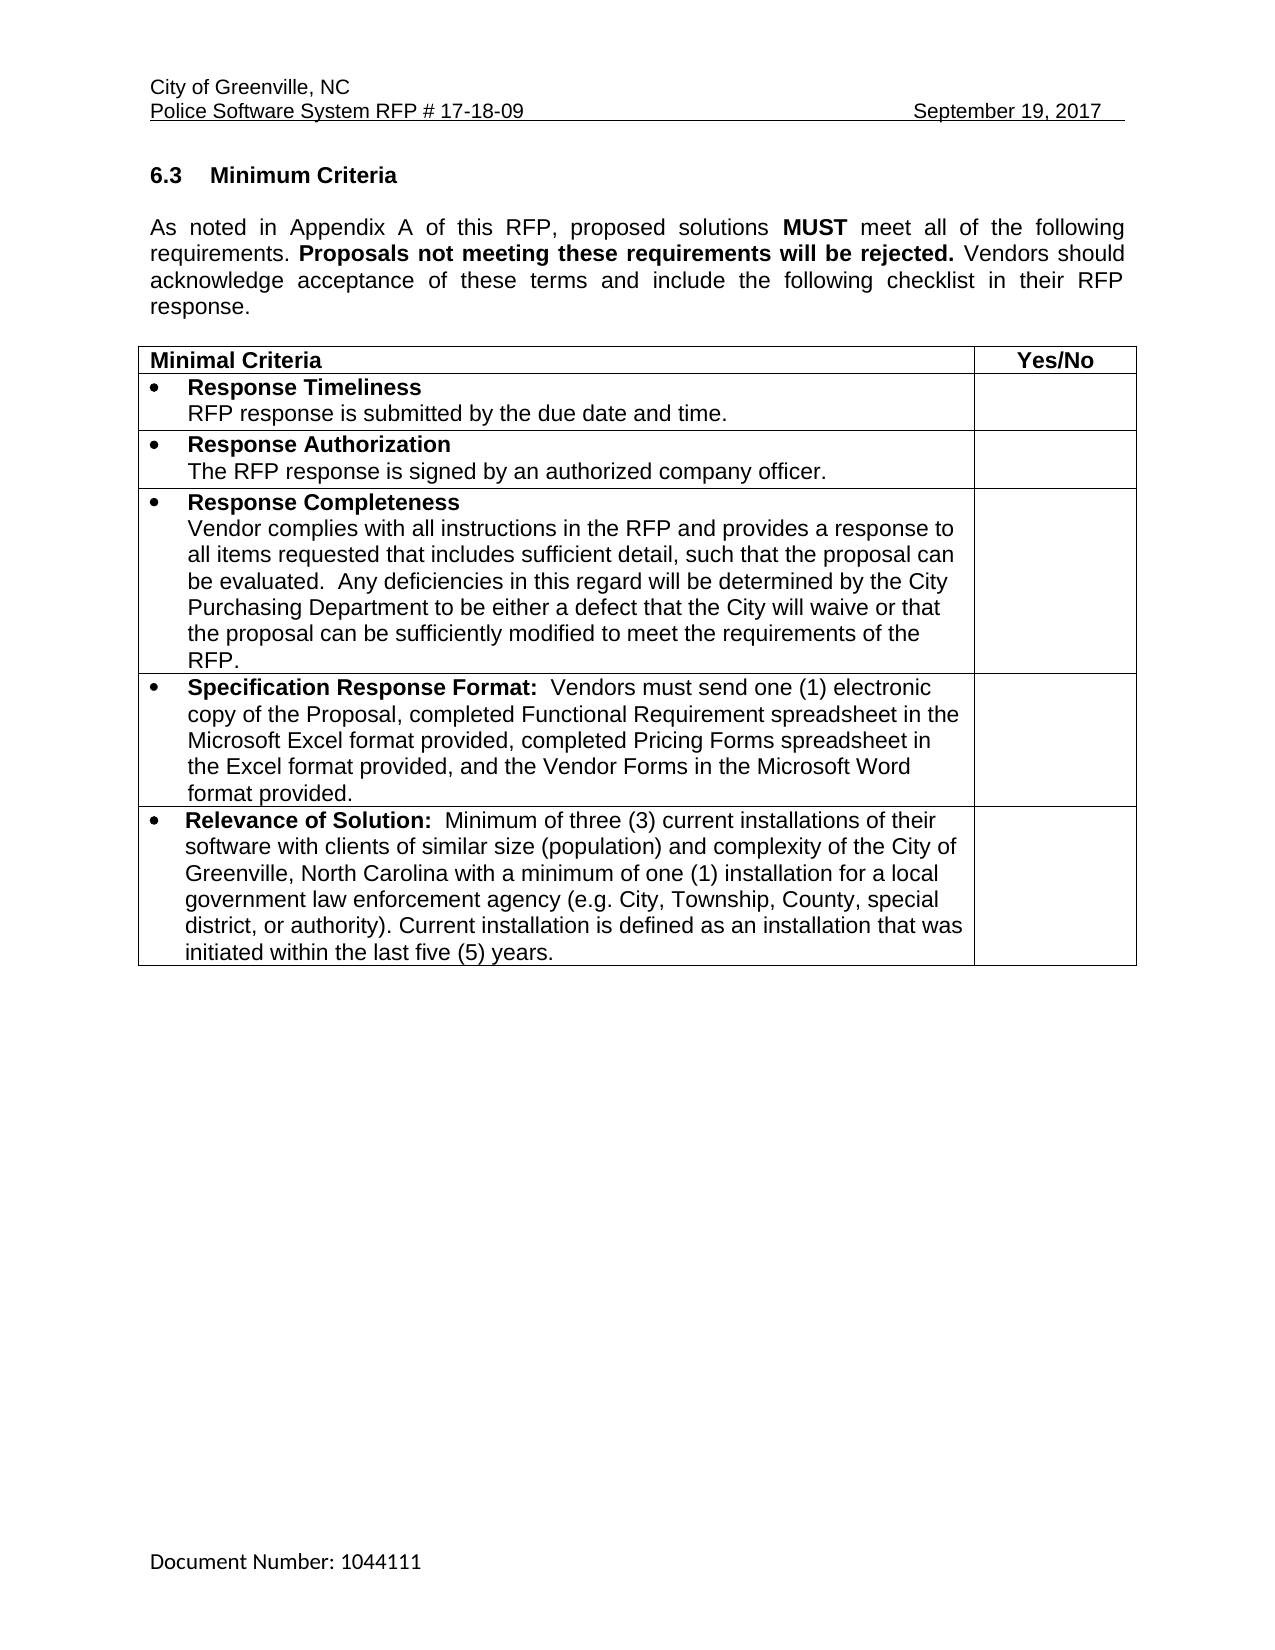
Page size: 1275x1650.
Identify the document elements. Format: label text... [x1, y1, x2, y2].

table_cell Response Timeliness RFP response is submitted by the due date and time. [139, 374, 974, 430]
table_cell [975, 489, 1136, 673]
table_cell Specification Response Format: Vendors must send one (1) electronic copy of the Proposal, completed Functional Requirement spreadsheet in the Microsoft Excel format provided, completed Pricing Forms spreadsheet in the Excel format provided, and the Vendor Forms in the Microsoft Word format provided. [139, 674, 974, 806]
table_cell Response Authorization The RFP response is signed by an authorized company officer. [139, 431, 974, 488]
table_cell [975, 674, 1136, 806]
subtitle Minimum Criteria [150, 162, 1125, 189]
table_cell [975, 374, 1136, 430]
table_header Yes/No [975, 347, 1136, 373]
text As noted in Appendix A of this RFP, proposed solutions MUST meet all of the following requirements. Proposals not meeting these requirements will be rejected. Vendors should acknowledge acceptance of these terms and include the following checklist in their RFP response. [150, 214, 1125, 319]
table_cell [975, 431, 1136, 488]
table_header Minimal Criteria [139, 347, 974, 373]
table_cell Response Completeness Vendor complies with all instructions in the RFP and provides a response to all items requested that includes sufficient detail, such that the proposal can be evaluated. Any deficiencies in this regard will be determined by the City Purchasing Department to be either a defect that the City will waive or that the proposal can be sufficiently modified to meet the requirements of the RFP. [139, 489, 974, 673]
table_cell Relevance of Solution: Minimum of three (3) current installations of their software with clients of similar size (population) and complexity of the City of Greenville, North Carolina with a minimum of one (1) installation for a local government law enforcement agency (e.g. City, Township, County, special district, or authority). Current installation is defined as an installation that was initiated within the last five (5) years. [139, 807, 974, 965]
table_cell [975, 807, 1136, 965]
